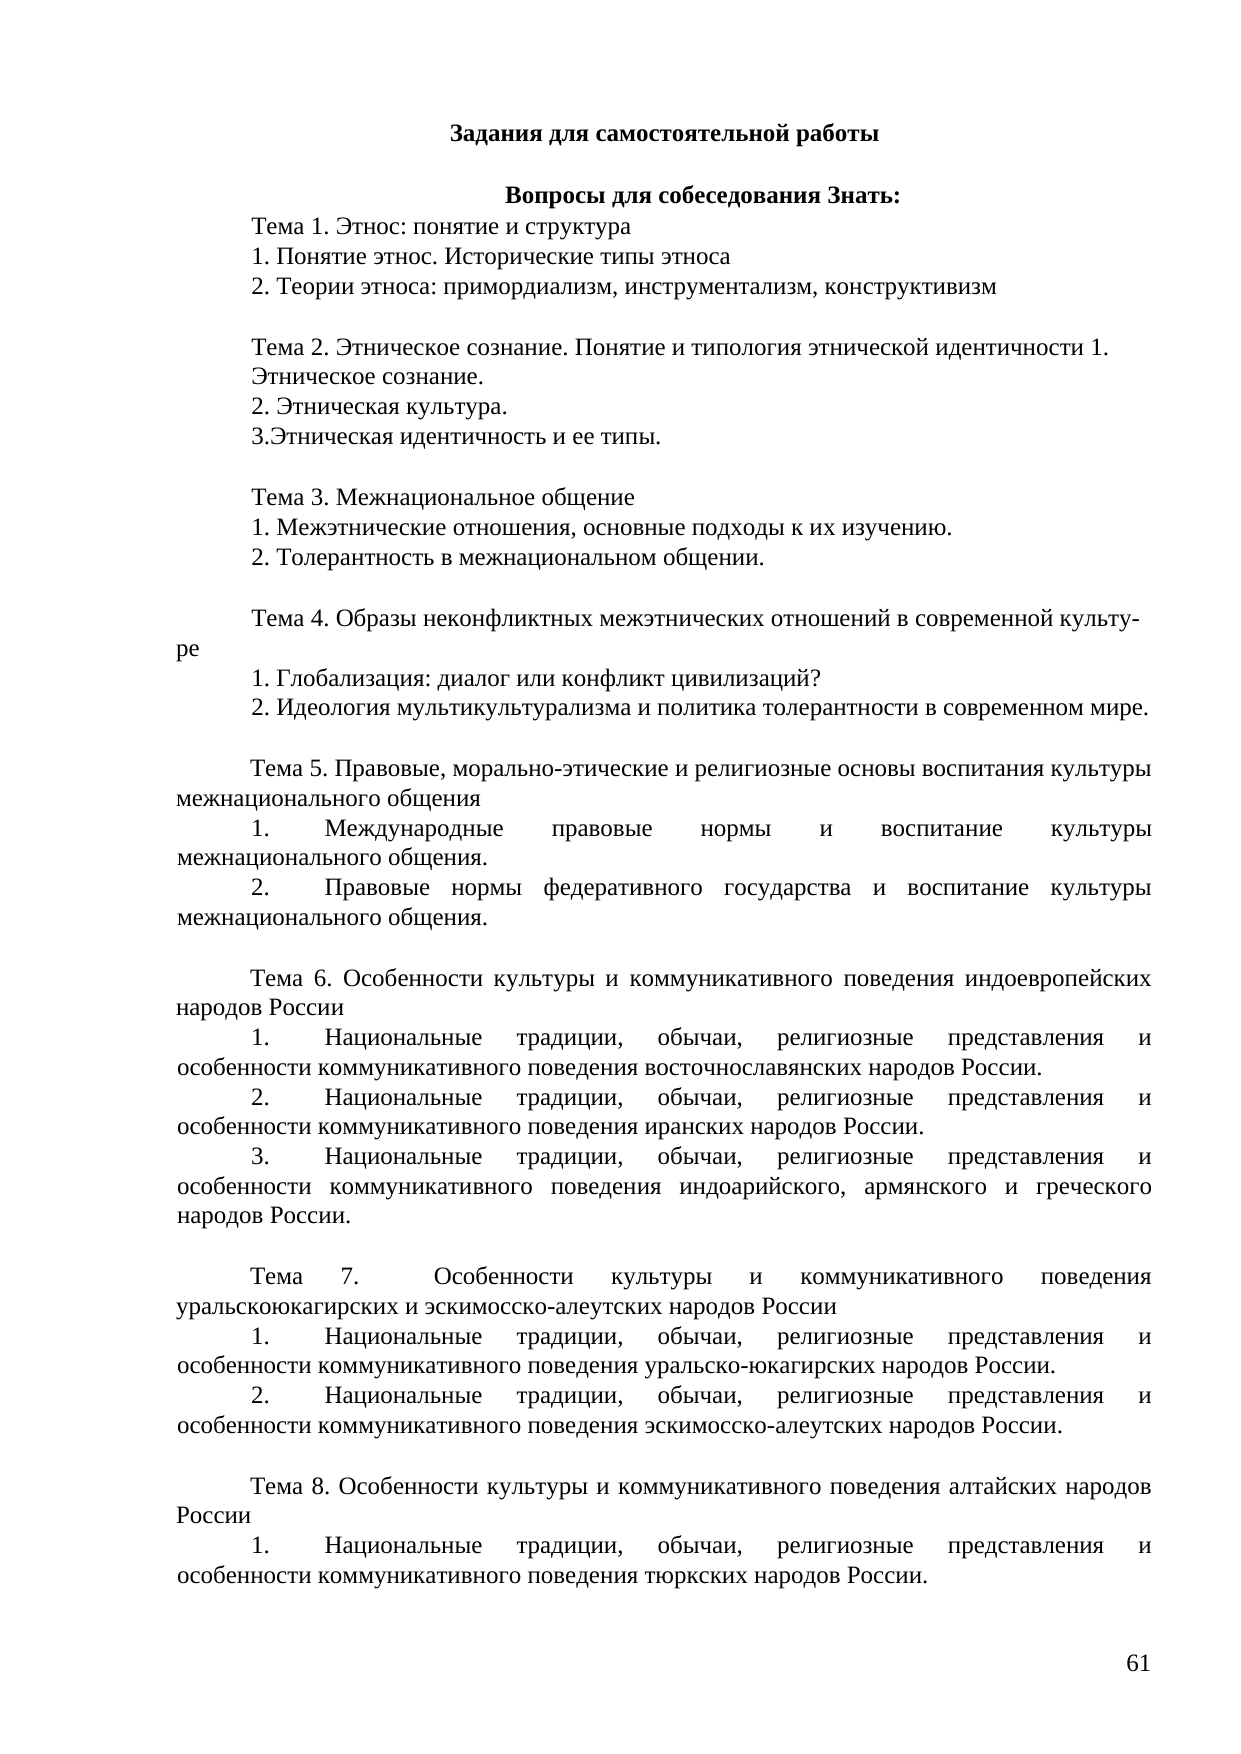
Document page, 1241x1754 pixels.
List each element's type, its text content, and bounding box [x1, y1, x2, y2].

text Тема 2. Этническое сознание. Понятие и типология этнической идентичности 1. Этническое сознание. [251, 332, 1109, 390]
list Международные правовые нормы и воспитание культуры межнационального общения. [177, 813, 1152, 871]
text Тема 4. Образы неконфликтных межэтнических отношений в современной культу- [251, 603, 1152, 632]
list Национальные традиции, обычаи, религиозные представления и особенности коммуникативного поведения тюркских народов России. [177, 1530, 1152, 1589]
list Толерантность в межнациональном общении. [251, 542, 1152, 571]
list Идеология мультикультурализма и политика толерантности в современном мире. [251, 692, 1152, 721]
text 3.Этническая идентичность и ее типы. [251, 421, 1152, 450]
list Национальные традиции, обычаи, религиозные представления и особенности коммуникативного поведения уральско-юкагирских народов России. [177, 1321, 1152, 1379]
text Тема 7. Особенности культуры и коммуникативного поведения уральскоюкагирских и эскимосско-алеутских народов России [176, 1261, 1152, 1320]
text Тема 3. Межнациональное общение [251, 482, 1152, 511]
list Понятие этнос. Исторические типы этноса [251, 241, 1152, 270]
text Тема 6. Особенности культуры и коммуникативного поведения индоевропейских народов России [176, 963, 1152, 1021]
list Национальные традиции, обычаи, религиозные представления и особенности коммуникативного поведения восточнославянских народов России. [177, 1022, 1152, 1081]
text Тема 8. Особенности культуры и коммуникативного поведения алтайских народов России [176, 1471, 1152, 1529]
text ре [176, 633, 1152, 661]
list Теории этноса: примордиализм, инструментализм, конструктивизм [251, 271, 1152, 299]
list Национальные традиции, обычаи, религиозные представления и особенности коммуникативного поведения эскимосско-алеутских народов России. [177, 1380, 1152, 1439]
text Тема 1. Этнос: понятие и структура [251, 211, 1152, 240]
text Тема 5. Правовые, морально-этические и религиозные основы воспитания культуры межнационального общения [176, 753, 1152, 812]
text 2. Этническая культура. [251, 391, 1152, 420]
list Правовые нормы федеративного государства и воспитание культуры межнационального общения. [177, 872, 1152, 931]
list Национальные традиции, обычаи, религиозные представления и особенности коммуникативного поведения индоарийского, армянского и греческого народов России. [177, 1141, 1152, 1229]
list Межэтнические отношения, основные подходы к их изучению. [251, 512, 1152, 541]
subtitle Задания для самостоятельной работы [246, 118, 1083, 147]
list Национальные традиции, обычаи, религиозные представления и особенности коммуникативного поведения иранских народов России. [177, 1082, 1152, 1140]
text Вопросы для собеседования Знать: [249, 180, 903, 209]
list Глобализация: диалог или конфликт цивилизаций? [251, 663, 1152, 691]
